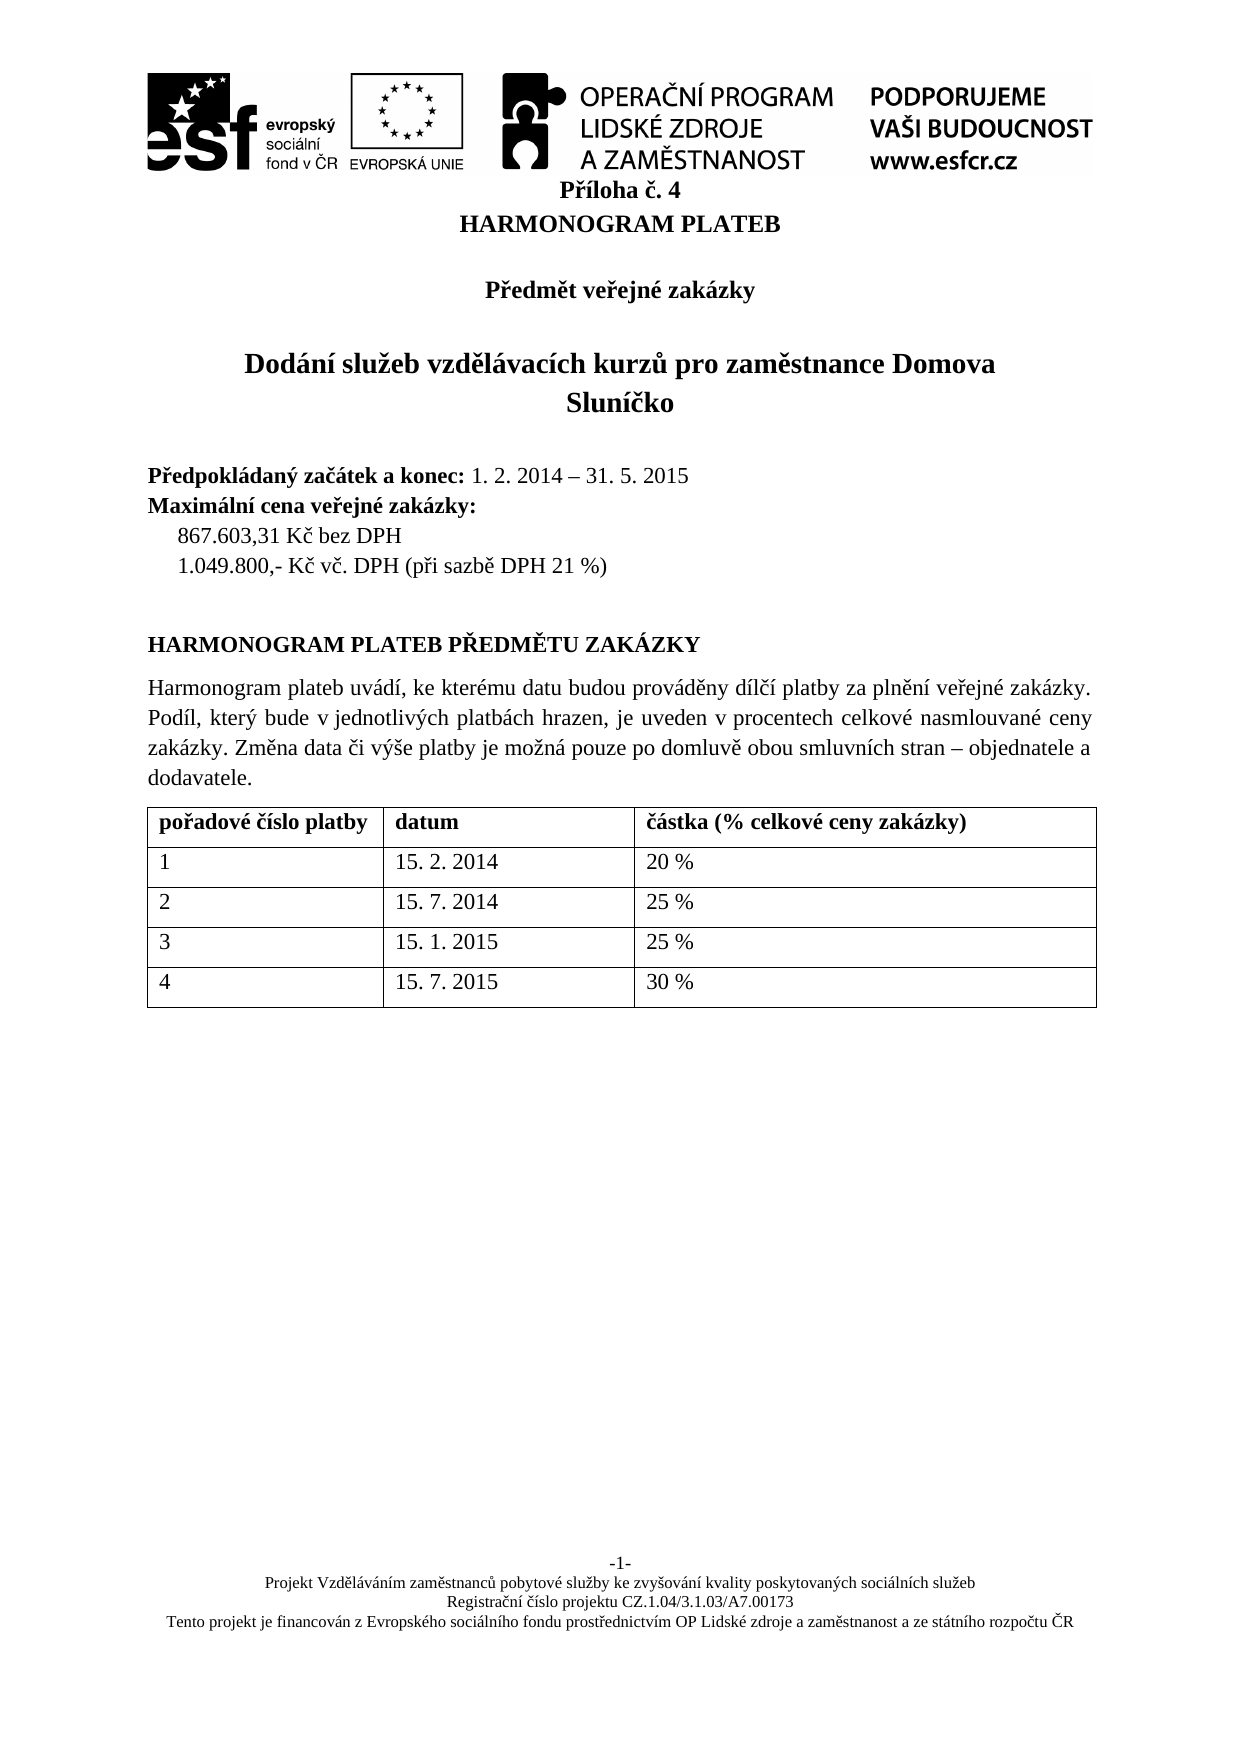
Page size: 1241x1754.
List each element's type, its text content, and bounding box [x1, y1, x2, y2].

table_cell 3 [148, 928, 383, 967]
table_cell 4 [148, 968, 383, 1007]
table_cell 15. 1. 2015 [384, 928, 634, 967]
text Předmět veřejné zakázky [148, 275, 1093, 303]
table_header datum [384, 808, 634, 847]
table_cell 30 % [635, 968, 1096, 1007]
text Harmonogram plateb uvádí, ke kterému datu budou prováděny dílčí platby za plnění veřejné zakázky. Podíl, který bude v jednotlivých platbách hrazen, je uveden v procentech celkové nasmlouvané ceny zakázky. Změna data či výše platby je možná pouze po domluvě obou smluvních stran – objednatele a dodavatele. [148, 674, 1093, 791]
text HARMONOGRAM PLATEB PŘEDMĚTU ZAKÁZKY [148, 631, 1093, 657]
text Dodání služeb vzdělávacích kurzů pro zaměstnance Domova [148, 346, 1093, 380]
table_cell 20 % [635, 848, 1096, 887]
table_header částka (% celkové ceny zakázky) [635, 808, 1096, 847]
text Sluníčko [148, 385, 1093, 418]
text Maximální cena veřejné zakázky: [148, 492, 1093, 518]
table_cell 1 [148, 848, 383, 887]
table_cell 15. 7. 2014 [384, 888, 634, 927]
text 867.603,31 Kč bez DPH [177, 522, 1093, 549]
table_cell 25 % [635, 928, 1096, 967]
table_cell 25 % [635, 888, 1096, 927]
text HARMONOGRAM PLATEB [148, 209, 1093, 237]
text Příloha č. 4 [148, 176, 1093, 204]
text 1.049.800,- Kč vč. DPH (při sazbě DPH 21 %) [177, 552, 1093, 579]
table_header pořadové číslo platby [148, 808, 383, 847]
table_cell 15. 7. 2015 [384, 968, 634, 1007]
table_cell 15. 2. 2014 [384, 848, 634, 887]
table_cell 2 [148, 888, 383, 927]
picture [147, 73, 1093, 176]
text Předpokládaný začátek a konec: 1. 2. 2014 – 31. 5. 2015 [148, 462, 1093, 488]
